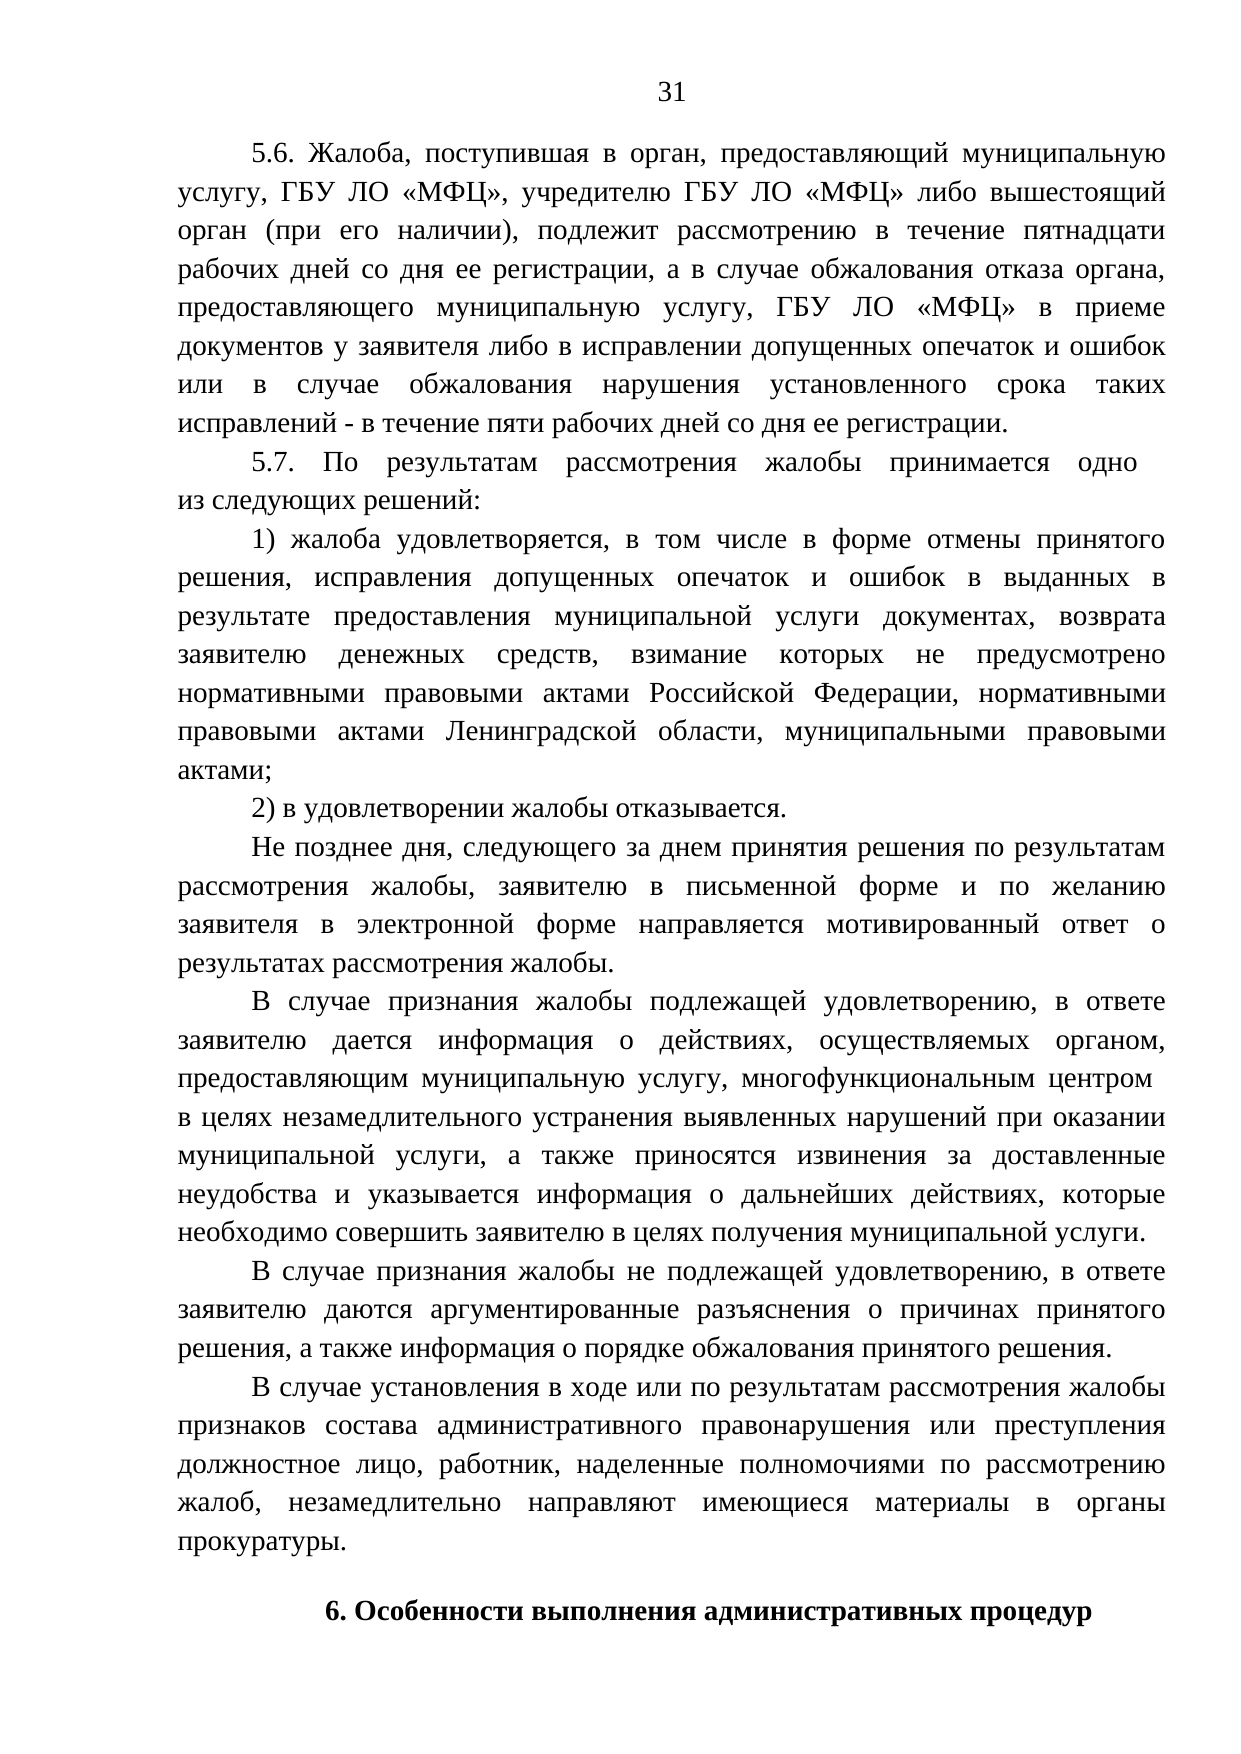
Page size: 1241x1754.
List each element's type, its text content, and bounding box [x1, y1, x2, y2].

text 1) жалоба удовлетворяется, в том числе в форме отмены принятого решения, исправления допущенных опечаток и ошибок в выданных в результате предоставления муниципальной услуги документах, возврата заявителю денежных средств, взимание которых не предусмотрено нормативными правовыми актами Российской Федерации, нормативными правовыми актами Ленинградской области, муниципальными правовыми актами; [177, 521, 1167, 786]
text 5.7. По результатам рассмотрения жалобы принимается одно из следующих решений: [177, 444, 1167, 516]
text 5.6. Жалоба, поступившая в орган, предоставляющий муниципальную услугу, ГБУ ЛО «МФЦ», учредителю ГБУ ЛО «МФЦ» либо вышестоящий орган (при его наличии), подлежит рассмотрению в течение пятнадцати рабочих дней со дня ее регистрации, а в случае обжалования отказа органа, предоставляющего муниципальную услугу, ГБУ ЛО «МФЦ» в приеме документов у заявителя либо в исправлении допущенных опечаток и ошибок или в случае обжалования нарушения установленного срока таких исправлений - в течение пяти рабочих дней со дня ее регистрации. [177, 135, 1167, 439]
text В случае признания жалобы подлежащей удовлетворению, в ответе заявителю дается информация о действиях, осуществляемых органом, предоставляющим муниципальную услугу, многофункциональным центром в целях незамедлительного устранения выявленных нарушений при оказании муниципальной услуги, а также приносятся извинения за доставленные неудобства и указывается информация о дальнейших действиях, которые необходимо совершить заявителю в целях получения муниципальной услуги. [177, 983, 1167, 1248]
text В случае установления в ходе или по результатам рассмотрения жалобы признаков состава административного правонарушения или преступления должностное лицо, работник, наделенные полномочиями по рассмотрению жалоб, незамедлительно направляют имеющиеся материалы в органы прокуратуры. [177, 1369, 1167, 1556]
text 6. Особенности выполнения административных процедур [177, 1593, 1167, 1627]
text 2) в удовлетворении жалобы отказывается. [177, 791, 1167, 824]
text В случае признания жалобы не подлежащей удовлетворению, в ответе заявителю даются аргументированные разъяснения о причинах принятого решения, а также информация о порядке обжалования принятого решения. [177, 1253, 1167, 1364]
text Не позднее дня, следующего за днем принятия решения по результатам рассмотрения жалобы, заявителю в письменной форме и по желанию заявителя в электронной форме направляется мотивированный ответ о результатах рассмотрения жалобы. [177, 829, 1167, 978]
